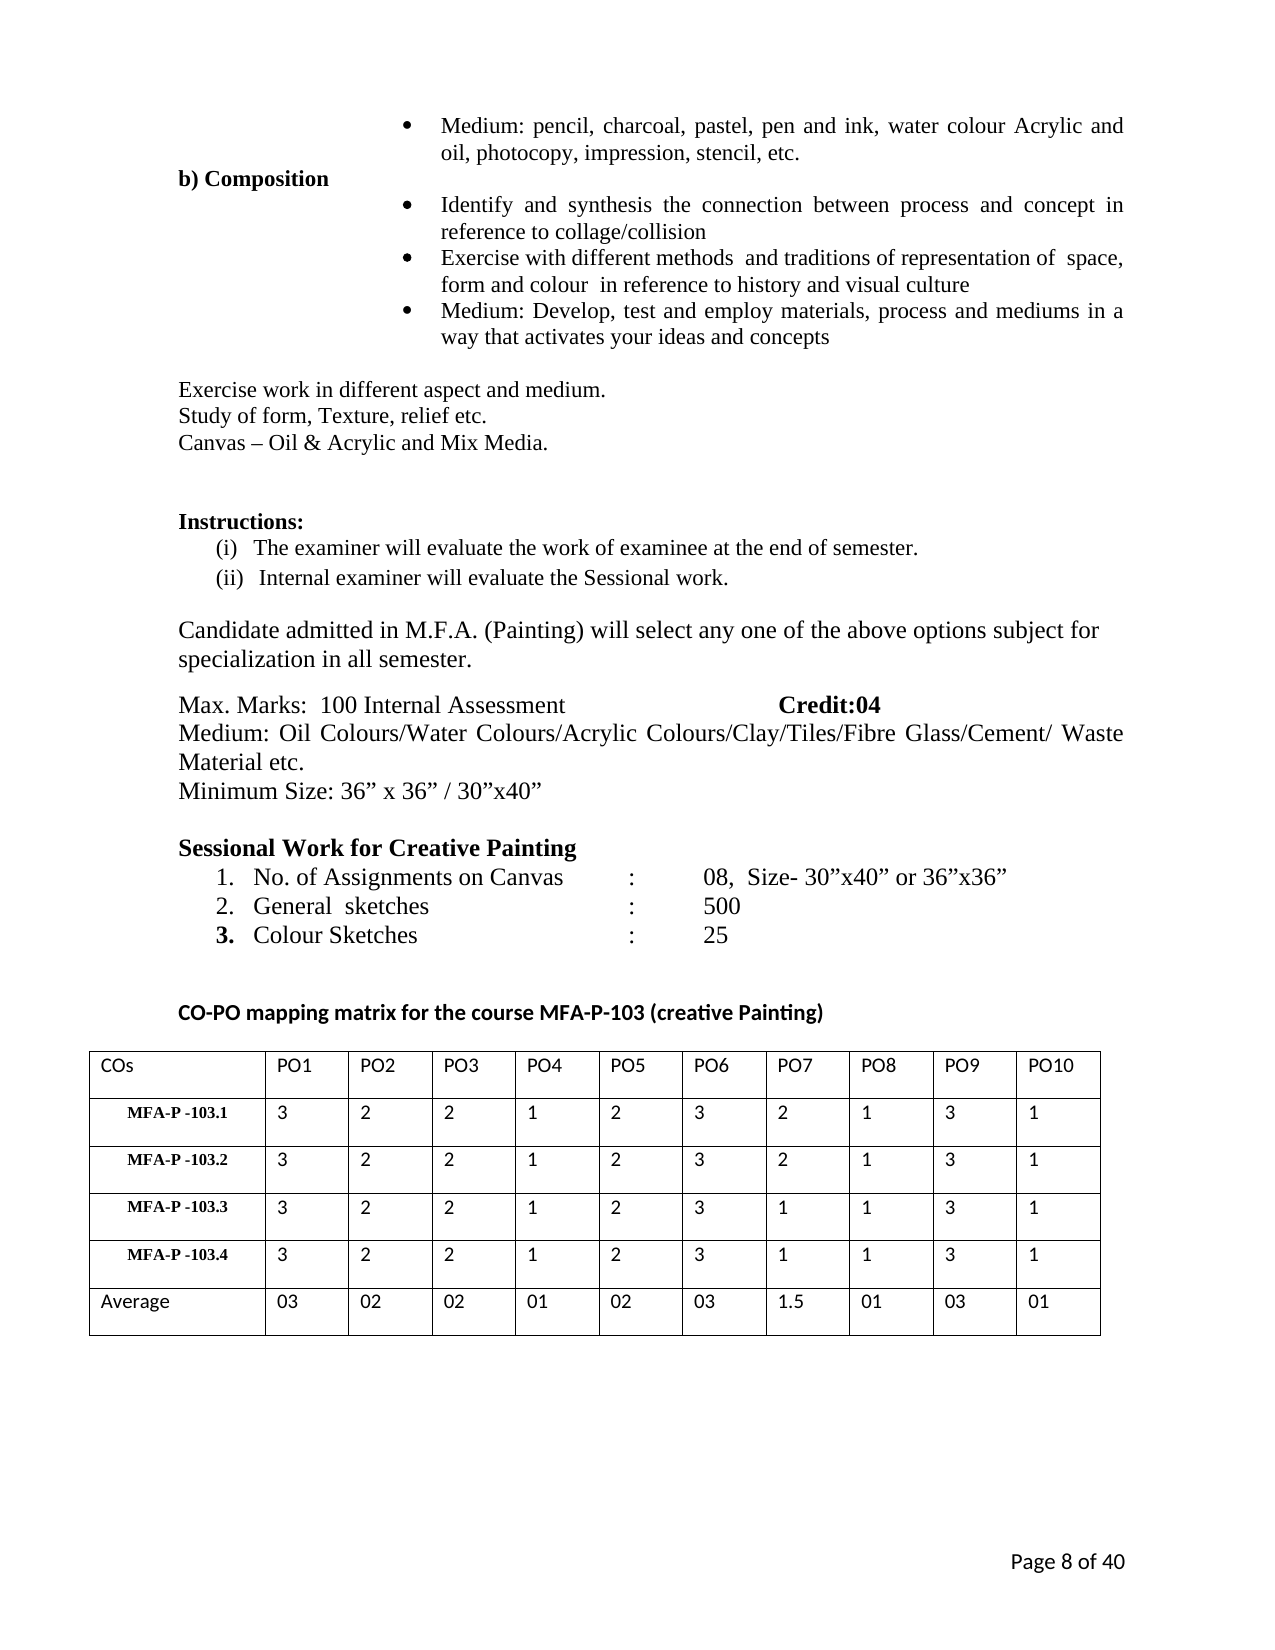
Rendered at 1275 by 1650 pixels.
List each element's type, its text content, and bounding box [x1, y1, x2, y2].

table_cell 1 [516, 1241, 599, 1287]
table_cell 2 [600, 1241, 682, 1287]
table_cell MFA-P -103.1 [90, 1099, 265, 1146]
list General sketches : 500 [216, 891, 1125, 920]
table_cell MFA-P -103.3 [90, 1194, 265, 1240]
table_cell 3 [683, 1147, 766, 1193]
text Sessional Work for Creative Painting [178, 833, 1125, 862]
table_cell 2 [349, 1194, 432, 1240]
table_cell 03 [683, 1289, 766, 1335]
table_header PO8 [850, 1052, 933, 1098]
table_cell Average [90, 1289, 265, 1335]
table_cell 2 [600, 1194, 682, 1240]
text CO-PO mapping matrix for the course MFA-P-103 (creative Painting) [178, 998, 1125, 1026]
list The examiner will evaluate the work of examinee at the end of semester. [216, 534, 1125, 561]
list Medium: Develop, test and employ materials, process and mediums in a way that activates your ideas and concepts [403, 297, 1125, 350]
table_cell 2 [433, 1099, 515, 1146]
table_cell 2 [600, 1147, 682, 1193]
table_cell 2 [349, 1147, 432, 1193]
table_header PO2 [349, 1052, 432, 1098]
table_header PO10 [1017, 1052, 1100, 1098]
table_cell 3 [934, 1194, 1016, 1240]
table_cell 01 [850, 1289, 933, 1335]
table_cell 1 [516, 1099, 599, 1146]
table_cell MFA-P -103.4 [90, 1241, 265, 1287]
text Exercise work in different aspect and medium. [178, 376, 1125, 402]
list Internal examiner will evaluate the Sessional work. [216, 564, 1125, 591]
table_cell 2 [349, 1099, 432, 1146]
table_cell 3 [934, 1147, 1016, 1193]
table_cell 03 [934, 1289, 1016, 1335]
list Medium: pencil, charcoal, pastel, pen and ink, water colour Acrylic and oil, photocopy, impression, stencil, etc. [403, 112, 1125, 165]
table_header PO9 [934, 1052, 1016, 1098]
table_cell 2 [767, 1099, 849, 1146]
table_cell 02 [433, 1289, 515, 1335]
table_header PO3 [433, 1052, 515, 1098]
table_cell 2 [767, 1147, 849, 1193]
table_header PO1 [266, 1052, 348, 1098]
table_header PO5 [600, 1052, 682, 1098]
table_cell 1 [1017, 1147, 1100, 1193]
table_cell 3 [683, 1099, 766, 1146]
table_cell 1 [850, 1147, 933, 1193]
table_cell 3 [683, 1194, 766, 1240]
text b) Composition [178, 165, 1125, 192]
list Identify and synthesis the connection between process and concept in reference to collage/collision [403, 192, 1125, 244]
table_cell 1 [516, 1147, 599, 1193]
table_cell 1 [850, 1194, 933, 1240]
table_header COs [90, 1052, 265, 1098]
table_cell 3 [266, 1147, 348, 1193]
table_cell 1 [516, 1194, 599, 1240]
list No. of Assignments on Canvas : 08, Size- 30”x40” or 36”x36” [216, 862, 1125, 891]
table_cell 1.5 [767, 1289, 849, 1335]
table_header PO4 [516, 1052, 599, 1098]
table_cell 1 [850, 1099, 933, 1146]
table_cell 3 [683, 1241, 766, 1287]
table_cell 1 [767, 1194, 849, 1240]
table_cell 2 [433, 1194, 515, 1240]
text Candidate admitted in M.F.A. (Painting) will select any one of the above options subject for specialization in all semester. [178, 615, 1125, 673]
table_cell 2 [433, 1147, 515, 1193]
table_cell 2 [433, 1241, 515, 1287]
table_cell 2 [600, 1099, 682, 1146]
table_cell 3 [266, 1194, 348, 1240]
text Medium: Oil Colours/Water Colours/Acrylic Colours/Clay/Tiles/Fibre Glass/Cement/ Waste Material etc. [178, 718, 1125, 776]
table_cell 03 [266, 1289, 348, 1335]
text Canvas – Oil & Acrylic and Mix Media. [178, 429, 1125, 455]
text Study of form, Texture, relief etc. [178, 402, 1125, 429]
table_cell MFA-P -103.2 [90, 1147, 265, 1193]
table_cell 1 [1017, 1099, 1100, 1146]
table_cell 01 [516, 1289, 599, 1335]
table_cell 02 [349, 1289, 432, 1335]
table_cell 3 [934, 1241, 1016, 1287]
table_cell 3 [934, 1099, 1016, 1146]
table_cell 3 [266, 1241, 348, 1287]
table_header PO6 [683, 1052, 766, 1098]
text Instructions: [178, 508, 1125, 534]
text Max. Marks: 100 Internal Assessment Credit:04 [178, 690, 1125, 718]
table_cell 1 [1017, 1241, 1100, 1287]
table_cell 01 [1017, 1289, 1100, 1335]
table_cell 02 [600, 1289, 682, 1335]
table_cell 2 [349, 1241, 432, 1287]
list Exercise with different methods and traditions of representation of space, form and colour in reference to history and visual culture [403, 244, 1125, 297]
table_header PO7 [767, 1052, 849, 1098]
table_cell 1 [1017, 1194, 1100, 1240]
table_cell 1 [850, 1241, 933, 1287]
text Minimum Size: 36” x 36” / 30”x40” [178, 776, 1125, 805]
table_cell 3 [266, 1099, 348, 1146]
list Colour Sketches : 25 [216, 920, 1125, 948]
table_cell 1 [767, 1241, 849, 1287]
